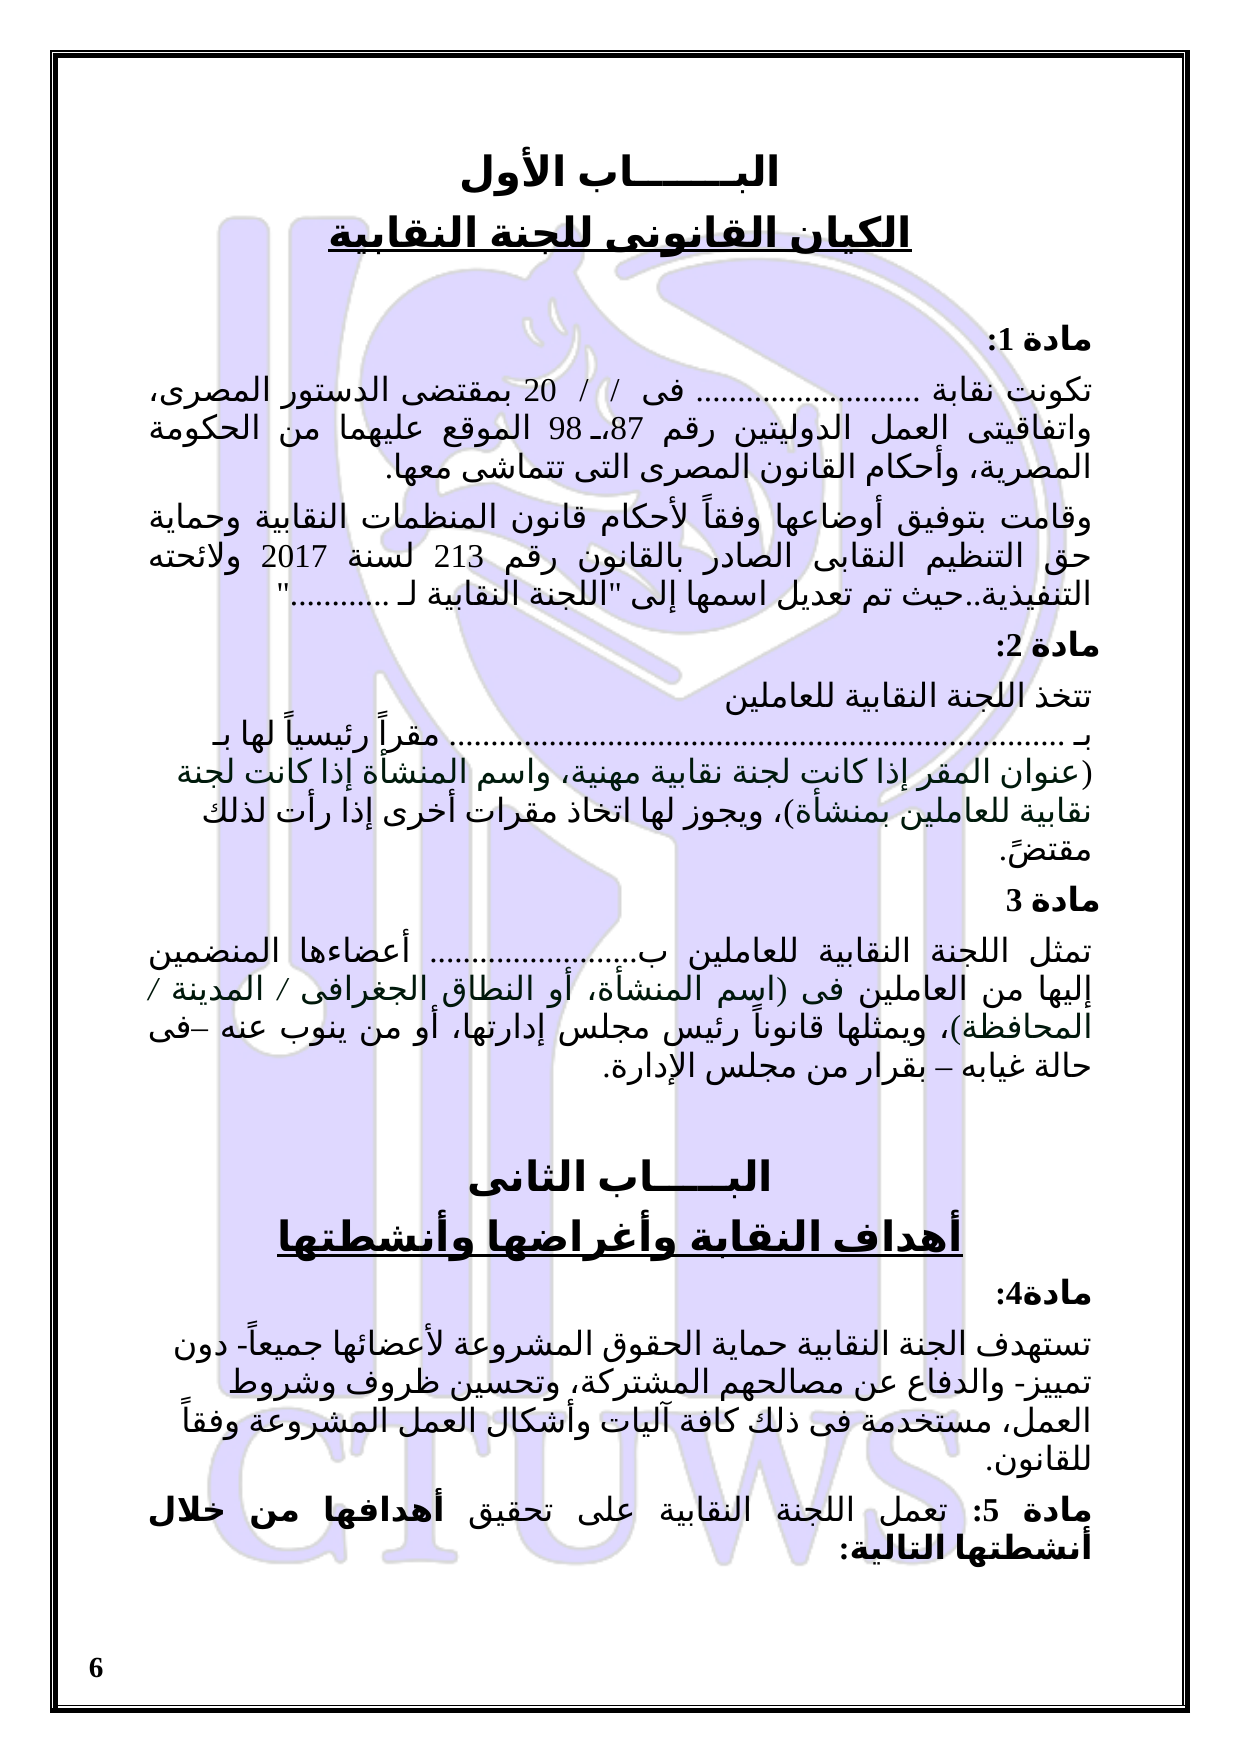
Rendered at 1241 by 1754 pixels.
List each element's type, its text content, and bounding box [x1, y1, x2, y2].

text مادة 3 [148, 880, 1101, 918]
text مادة4: [148, 1273, 1092, 1312]
text تتخذ اللجنة النقابية للعاملين بـ .......................................................................... مقراً رئيسياً لها بـ (عنوان المقر إذا كانت لجنة نقابية مهنية، واسم المنشأة إذا كانت لجنة نقابية للعاملين بمنشأة)، ويجوز لها اتخاذ مقرات أخرى إذا رأت لذلك مقتضً. [148, 676, 1092, 868]
text مادة 1: [148, 319, 1092, 358]
text أهداف النقابة وأغراضها وأنشطتها [148, 1213, 1092, 1261]
text الكيان القانونى للجنة النقابية [148, 208, 1092, 256]
text تكونت نقابة ........................... فى / / 20 بمقتضى الدستور المصرى، واتفاقيتى العمل الدوليتين رقم 87، 98 الموقع عليهما من الحكومة المصرية، وأحكام القانون المصرى التى تتماشى معها. [148, 370, 1092, 485]
text مادة 2: [148, 625, 1101, 663]
text البـــــــاب الأول [148, 148, 1092, 196]
text مادة 5: تعمل اللجنة النقابية على تحقيق أهدافها من خلال أنشطتها التالية: [148, 1490, 1092, 1567]
text تمثل اللجنة النقابية للعاملين ب......................... أعضاءها المنضمين إليها من العاملين فى (اسم المنشأة، أو النطاق الجغرافى / المدينة / المحافظة)، ويمثلها قانوناً رئيس مجلس إدارتها، أو من ينوب عنه –فى حالة غيابه – بقرار من مجلس الإدارة. [148, 931, 1092, 1084]
text وقامت بتوفيق أوضاعها وفقاً لأحكام قانون المنظمات النقابية وحماية حق التنظيم النقابى الصادر بالقانون رقم 213 لسنة 2017 ولائحته التنفيذية..حيث تم تعديل اسمها إلى "اللجنة النقابية لـ ............" [148, 498, 1092, 613]
text البـــــاب الثانى [148, 1152, 1092, 1200]
text تستهدف الجنة النقابية حماية الحقوق المشروعة لأعضائها جميعاً- دون تمييز- والدفاع عن مصالحهم المشتركة، وتحسين ظروف وشروط العمل، مستخدمة فى ذلك كافة آليات وأشكال العمل المشروعة وفقاً للقانون. [148, 1324, 1092, 1477]
